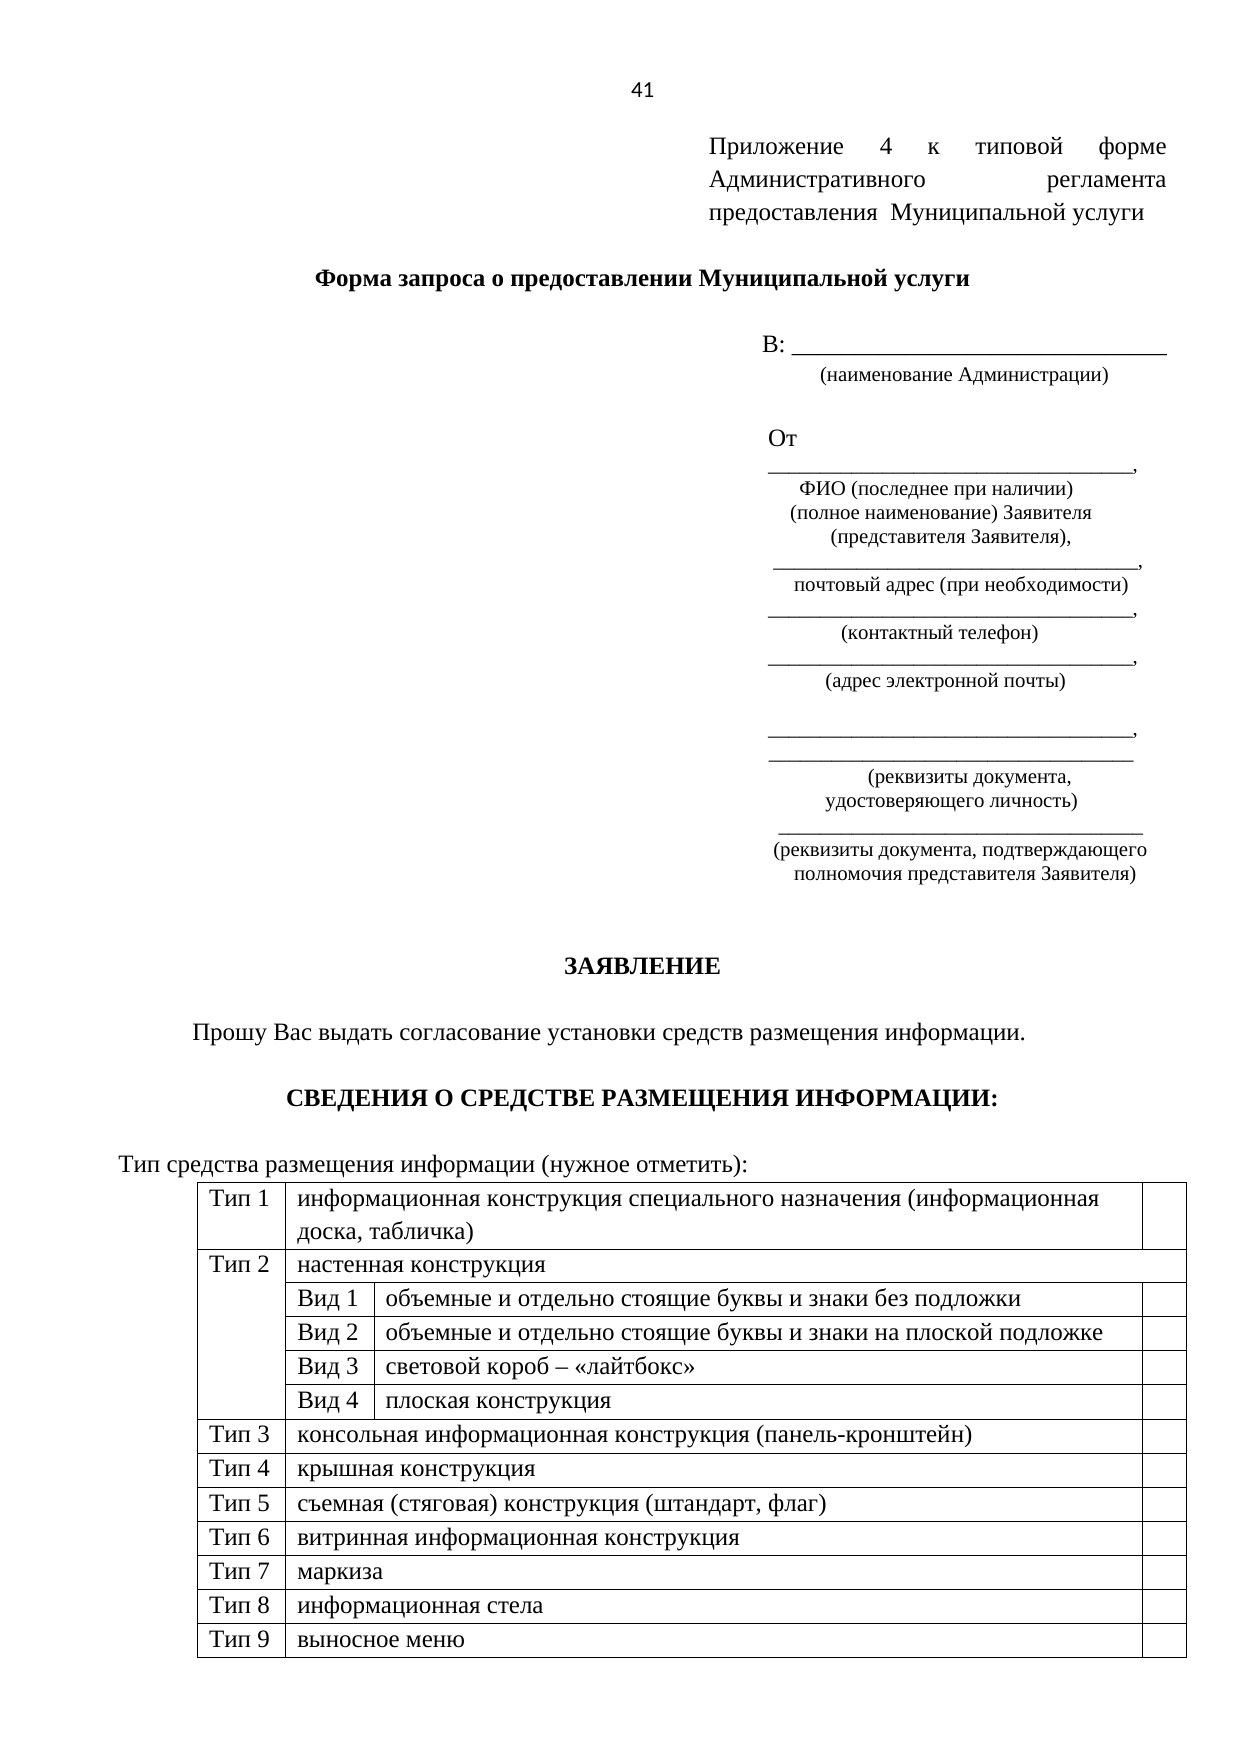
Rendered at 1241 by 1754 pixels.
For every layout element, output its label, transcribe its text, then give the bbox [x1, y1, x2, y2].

table_cell объемные и отдельно стоящие буквы и знаки без подложки [375, 1283, 1142, 1316]
text Тип средства размещения информации (нужное отметить): [118, 1149, 1167, 1178]
table_header Тип 1 [198, 1183, 285, 1248]
text СВЕДЕНИЯ О СРЕДСТВЕ РАЗМЕЩЕНИЯ ИНФОРМАЦИИ: [118, 1083, 1167, 1112]
text (реквизиты документа, [118, 764, 1167, 788]
table_cell настенная конструкция [286, 1250, 1186, 1282]
text ___________________________________, [118, 596, 1167, 620]
text ___________________________________, [118, 452, 1167, 476]
table_header [1143, 1183, 1186, 1248]
table_cell Тип 4 [198, 1454, 285, 1487]
text ЗАЯВЛЕНИЕ [118, 951, 1167, 979]
text (контактный телефон) [118, 620, 1167, 644]
table_cell выносное меню [286, 1624, 1142, 1657]
table_cell световой короб – «лайтбокс» [375, 1351, 1142, 1384]
table_header информационная конструкция специального назначения (информационная доска, табличка) [286, 1183, 1142, 1248]
text (адрес электронной почты) [118, 668, 1167, 692]
text ___________________________________ [118, 812, 1167, 837]
table_cell Тип 8 [198, 1590, 285, 1623]
table_cell съемная (стяговая) конструкция (штандарт, флаг) [286, 1488, 1142, 1521]
table_cell маркиза [286, 1556, 1142, 1589]
text В: ______________________________ [118, 329, 1167, 358]
text Форма запроса о предоставлении Муниципальной услуги [118, 263, 1167, 292]
text ___________________________________, [118, 716, 1167, 740]
table_cell [1143, 1488, 1186, 1521]
text (наименование Администрации) [694, 362, 1167, 386]
text (представителя Заявителя), [118, 524, 1167, 548]
text Прошу Вас выдать согласование установки средств размещения информации. [118, 1017, 1167, 1046]
text ___________________________________, [118, 548, 1167, 572]
text ___________________________________, [118, 644, 1167, 668]
table_cell [1143, 1283, 1186, 1316]
table_cell [1143, 1317, 1186, 1350]
table_cell Тип 6 [198, 1522, 285, 1555]
table_cell Вид 3 [286, 1351, 374, 1384]
text почтовый адрес (при необходимости) [118, 572, 1167, 596]
table_cell Вид 1 [286, 1283, 374, 1316]
table_cell витринная информационная конструкция [286, 1522, 1142, 1555]
table_cell [1143, 1454, 1186, 1487]
table_cell [1143, 1385, 1186, 1418]
table_cell Тип 5 [198, 1488, 285, 1521]
table_cell плоская конструкция [375, 1385, 1142, 1418]
table_cell Вид 4 [286, 1385, 374, 1418]
table_cell [1143, 1590, 1186, 1623]
text (реквизиты документа, подтверждающего [118, 837, 1167, 861]
table_cell Тип 7 [198, 1556, 285, 1589]
table_cell информационная стела [286, 1590, 1142, 1623]
text ФИО (последнее при наличии) [118, 476, 1167, 500]
text полномочия представителя Заявителя) [118, 861, 1167, 885]
table_cell [1143, 1624, 1186, 1657]
text (полное наименование) Заявителя [118, 500, 1167, 524]
table_cell [1143, 1522, 1186, 1555]
table_cell консольная информационная конструкция (панель-кронштейн) [286, 1420, 1142, 1452]
table_cell [1143, 1420, 1186, 1452]
table_cell [1143, 1351, 1186, 1384]
table_cell Вид 2 [286, 1317, 374, 1350]
text От [118, 423, 1167, 452]
table_cell Тип 2 [198, 1250, 285, 1418]
table_cell Тип 9 [198, 1624, 285, 1657]
text удостоверяющего личность) [118, 788, 1167, 812]
text ___________________________________ [118, 740, 1167, 764]
table_cell [1143, 1556, 1186, 1589]
table_cell объемные и отдельно стоящие буквы и знаки на плоской подложке [375, 1317, 1142, 1350]
table_cell Тип 3 [198, 1420, 285, 1452]
text Приложение 4 к типовой форме Административного регламента предоставления Муниципальной услуги [709, 131, 1167, 226]
table_cell крышная конструкция [286, 1454, 1142, 1487]
